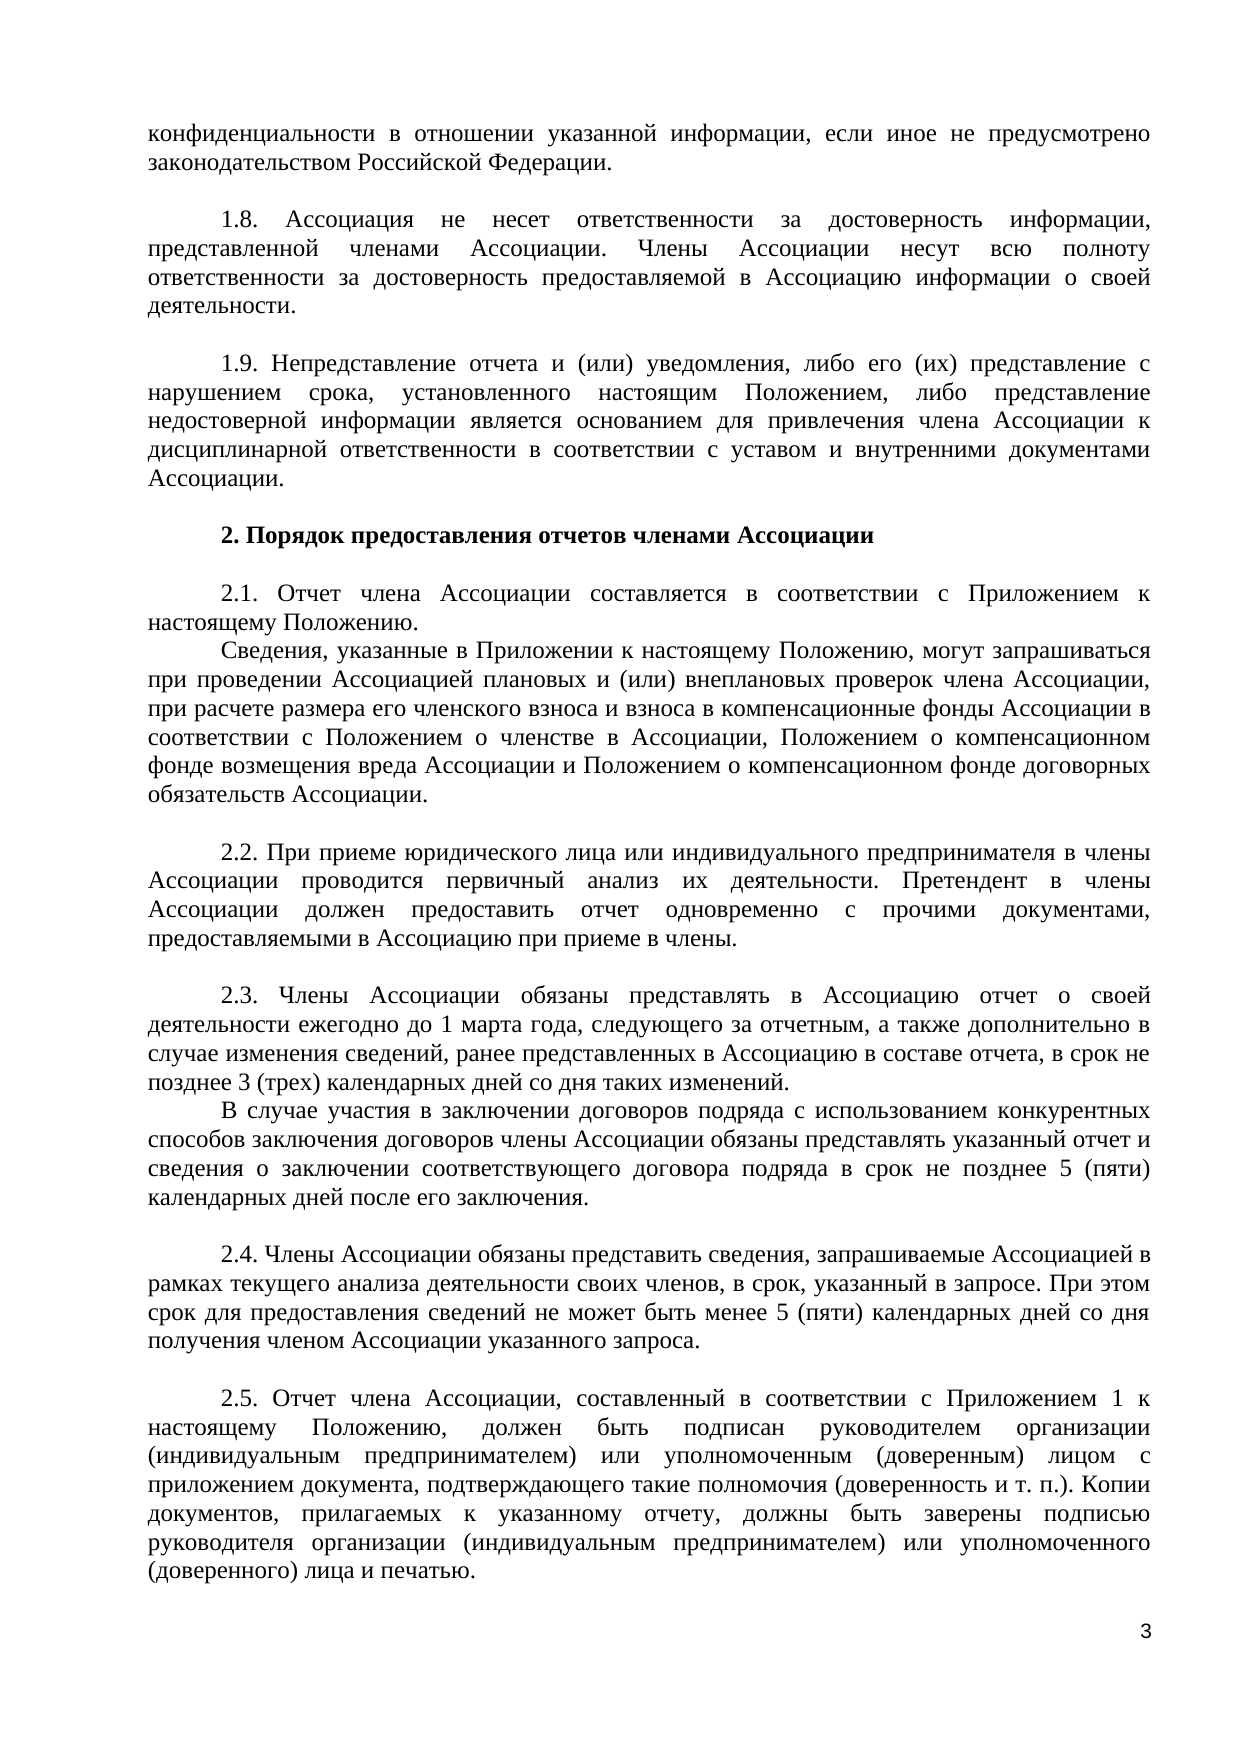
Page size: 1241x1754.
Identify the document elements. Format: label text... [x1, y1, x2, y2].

text 2.5. Отчет члена Ассоциации, составленный в соответствии с Приложением 1 к настоящему Положению, должен быть подписан руководителем организации (индивидуальным предпринимателем) или уполномоченным (доверенным) лицом с приложением документа, подтверждающего такие полномочия (доверенность и т. п.). Копии документов, прилагаемых к указанному отчету, должны быть заверены подписью руководителя организации (индивидуальным предпринимателем) или уполномоченного (доверенного) лица и печатью. [148, 1383, 1152, 1584]
text Сведения, указанные в Приложении к настоящему Положению, могут запрашиваться при проведении Ассоциацией плановых и (или) внеплановых проверок члена Ассоциации, при расчете размера его членского взноса и взноса в компенсационные фонды Ассоциации в соответствии с Положением о членстве в Ассоциации, Положением о компенсационном фонде возмещения вреда Ассоциации и Положением о компенсационном фонде договорных обязательств Ассоциации. [148, 636, 1152, 808]
text 2.3. Члены Ассоциации обязаны представлять в Ассоциацию отчет о своей деятельности ежегодно до 1 марта года, следующего за отчетным, а также дополнительно в случае изменения сведений, ранее представленных в Ассоциацию в составе отчета, в срок не позднее 3 (трех) календарных дней со дня таких изменений. [148, 981, 1152, 1096]
text 2.1. Отчет члена Ассоциации составляется в соответствии с Приложением к настоящему Положению. [148, 578, 1152, 636]
text 1.8. Ассоциация не несет ответственности за достоверность информации, представленной членами Ассоциации. Члены Ассоциации несут всю полноту ответственности за достоверность предоставляемой в Ассоциацию информации о своей деятельности. [148, 204, 1152, 319]
subtitle 2. Порядок предоставления отчетов членами Ассоциации [148, 521, 1152, 549]
text В случае участия в заключении договоров подряда с использованием конкурентных способов заключения договоров члены Ассоциации обязаны представлять указанный отчет и сведения о заключении соответствующего договора подряда в срок не позднее 5 (пяти) календарных дней после его заключения. [148, 1096, 1152, 1211]
text 1.9. Непредставление отчета и (или) уведомления, либо его (их) представление с нарушением срока, установленного настоящим Положением, либо представление недостоверной информации является основанием для привлечения члена Ассоциации к дисциплинарной ответственности в соответствии с уставом и внутренними документами Ассоциации. [148, 348, 1152, 492]
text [148, 118, 1152, 176]
text 2.4. Члены Ассоциации обязаны представить сведения, запрашиваемые Ассоциацией в рамках текущего анализа деятельности своих членов, в срок, указанный в запросе. При этом срок для предоставления сведений не может быть менее 5 (пяти) календарных дней со дня получения членом Ассоциации указанного запроса. [148, 1239, 1152, 1354]
text 2.2. При приеме юридического лица или индивидуального предпринимателя в члены Ассоциации проводится первичный анализ их деятельности. Претендент в члены Ассоциации должен предоставить отчет одновременно с прочими документами, предоставляемыми в Ассоциацию при приеме в члены. [148, 837, 1152, 952]
